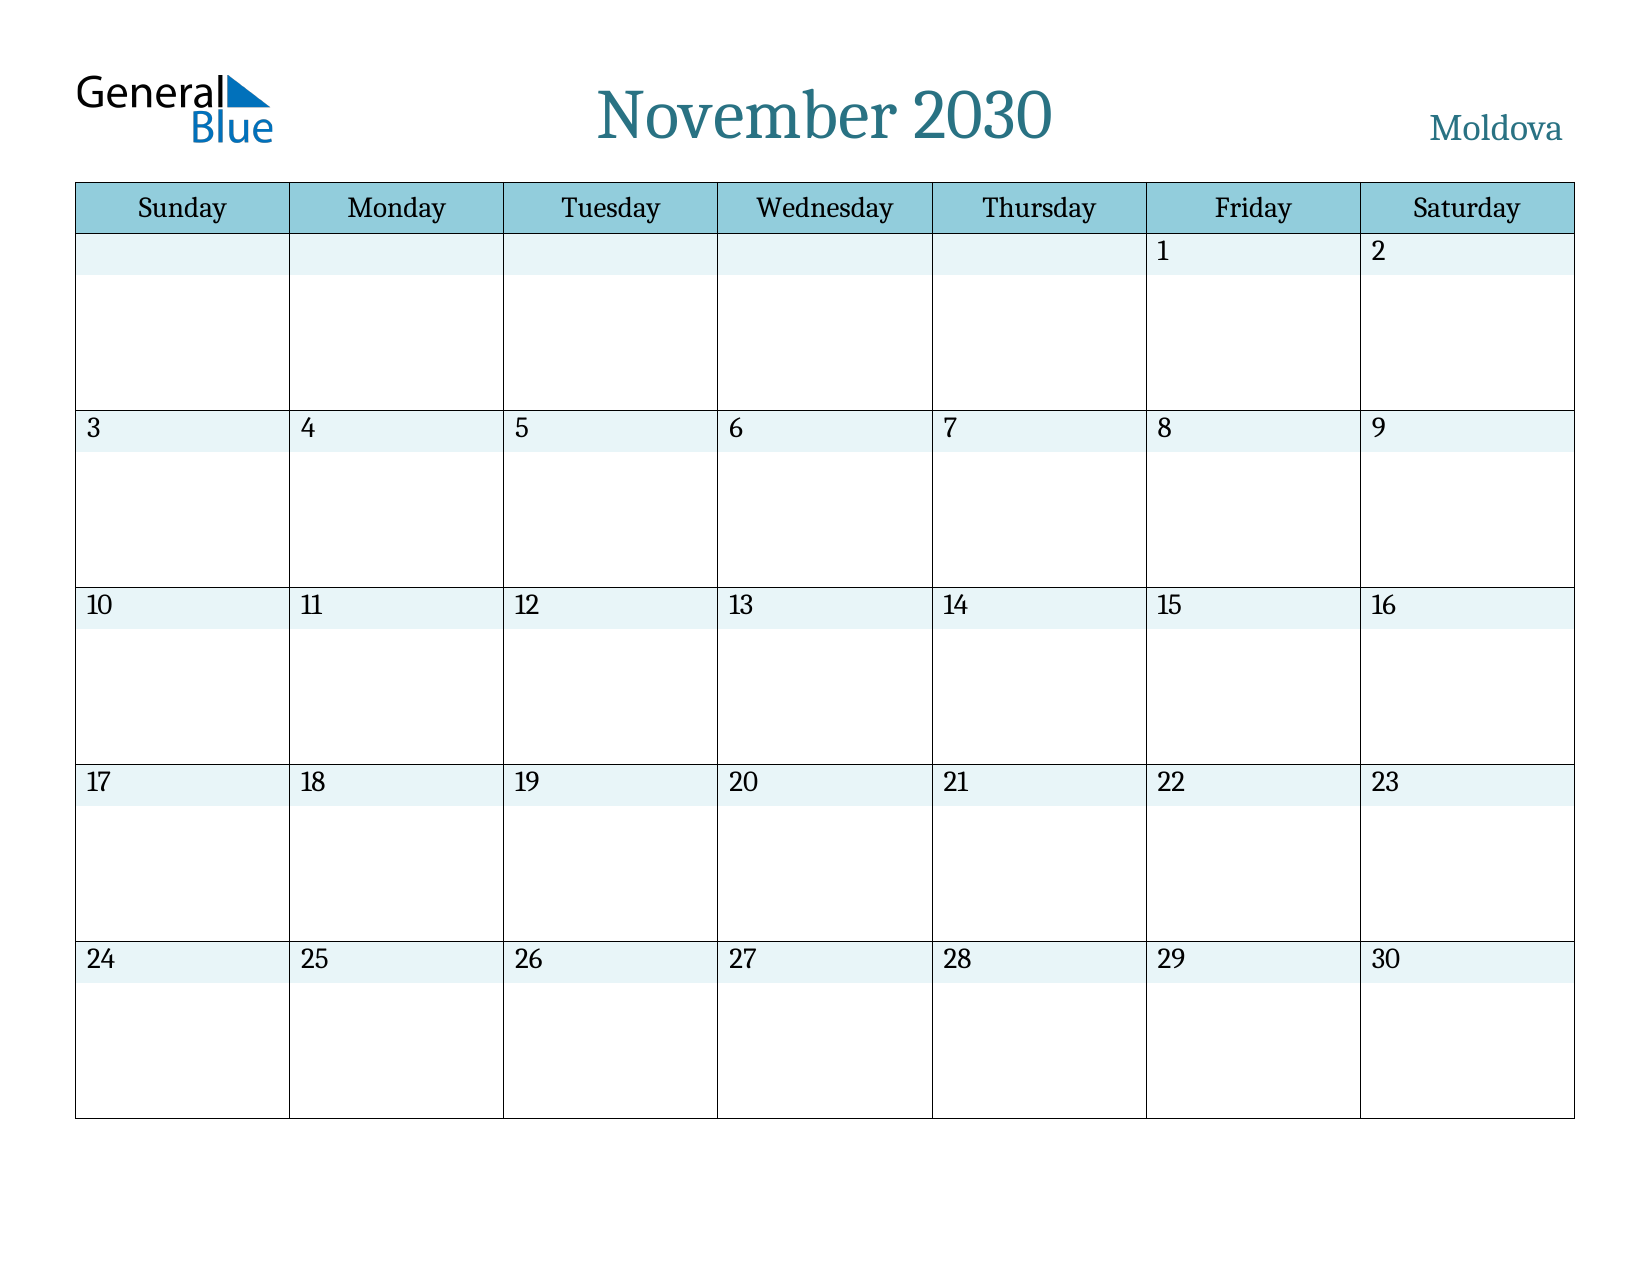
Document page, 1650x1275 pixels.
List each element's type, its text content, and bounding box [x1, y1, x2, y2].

table_cell [718, 234, 932, 275]
table_cell [1361, 275, 1574, 410]
table_cell 20 [718, 765, 932, 806]
table_cell [718, 629, 932, 764]
table_cell [1147, 275, 1360, 410]
table_cell 9 [1361, 411, 1574, 452]
table_cell 25 [290, 942, 503, 983]
table_cell [933, 983, 1146, 1118]
table_cell [1147, 983, 1360, 1118]
table_cell [1361, 629, 1574, 764]
table_cell Saturday [1361, 183, 1574, 233]
table_cell 15 [1147, 588, 1360, 629]
table_cell [718, 806, 932, 941]
table_cell 1 [1147, 234, 1360, 275]
table_header November 2030 [504, 75, 1146, 182]
table_cell [933, 452, 1146, 587]
table_cell [1147, 629, 1360, 764]
table_cell [504, 806, 717, 941]
table_cell 17 [76, 765, 289, 806]
table_cell [1147, 452, 1360, 587]
table_cell 24 [76, 942, 289, 983]
table_cell [290, 234, 503, 275]
table_cell [718, 275, 932, 410]
table_cell 4 [290, 411, 503, 452]
table_cell 28 [933, 942, 1146, 983]
table_cell Monday [290, 183, 503, 233]
table_cell [1361, 983, 1574, 1118]
table_cell [290, 275, 503, 410]
table_cell 30 [1361, 942, 1574, 983]
table_cell [504, 983, 717, 1118]
table_cell 10 [76, 588, 289, 629]
table_cell Wednesday [718, 183, 932, 233]
table_cell Friday [1147, 183, 1360, 233]
table_cell 13 [718, 588, 932, 629]
table_cell 29 [1147, 942, 1360, 983]
table_cell 5 [504, 411, 717, 452]
table_header Moldova [1146, 75, 1574, 182]
table_cell Tuesday [504, 183, 717, 233]
table_cell [1147, 806, 1360, 941]
table_cell Sunday [76, 183, 289, 233]
table_cell [1361, 806, 1574, 941]
table_cell [290, 452, 503, 587]
table_cell 21 [933, 765, 1146, 806]
table_cell 8 [1147, 411, 1360, 452]
table_cell [290, 983, 503, 1118]
table_cell 16 [1361, 588, 1574, 629]
table_cell [76, 234, 289, 275]
table_cell [76, 452, 289, 587]
table_cell [76, 629, 289, 764]
table_cell 7 [933, 411, 1146, 452]
table_cell [718, 983, 932, 1118]
table_cell 18 [290, 765, 503, 806]
table_cell [290, 806, 503, 941]
table_cell 11 [290, 588, 503, 629]
table_cell [718, 452, 932, 587]
table_cell [504, 234, 717, 275]
picture [77, 75, 273, 143]
table_cell [933, 806, 1146, 941]
table_cell 12 [504, 588, 717, 629]
table_cell 3 [76, 411, 289, 452]
table_cell 23 [1361, 765, 1574, 806]
table_cell [504, 452, 717, 587]
table_cell [933, 629, 1146, 764]
table_cell [933, 275, 1146, 410]
table_cell 26 [504, 942, 717, 983]
table_cell [504, 629, 717, 764]
table_cell 6 [718, 411, 932, 452]
table_header [76, 75, 503, 182]
table_cell [76, 806, 289, 941]
table_cell [76, 275, 289, 410]
table_cell [1361, 452, 1574, 587]
table_cell 2 [1361, 234, 1574, 275]
table_cell [290, 629, 503, 764]
table_cell 27 [718, 942, 932, 983]
table_cell [504, 275, 717, 410]
table_cell 22 [1147, 765, 1360, 806]
table_cell 14 [933, 588, 1146, 629]
table_cell 19 [504, 765, 717, 806]
table_cell [76, 983, 289, 1118]
table_cell [933, 234, 1146, 275]
table_cell Thursday [933, 183, 1146, 233]
